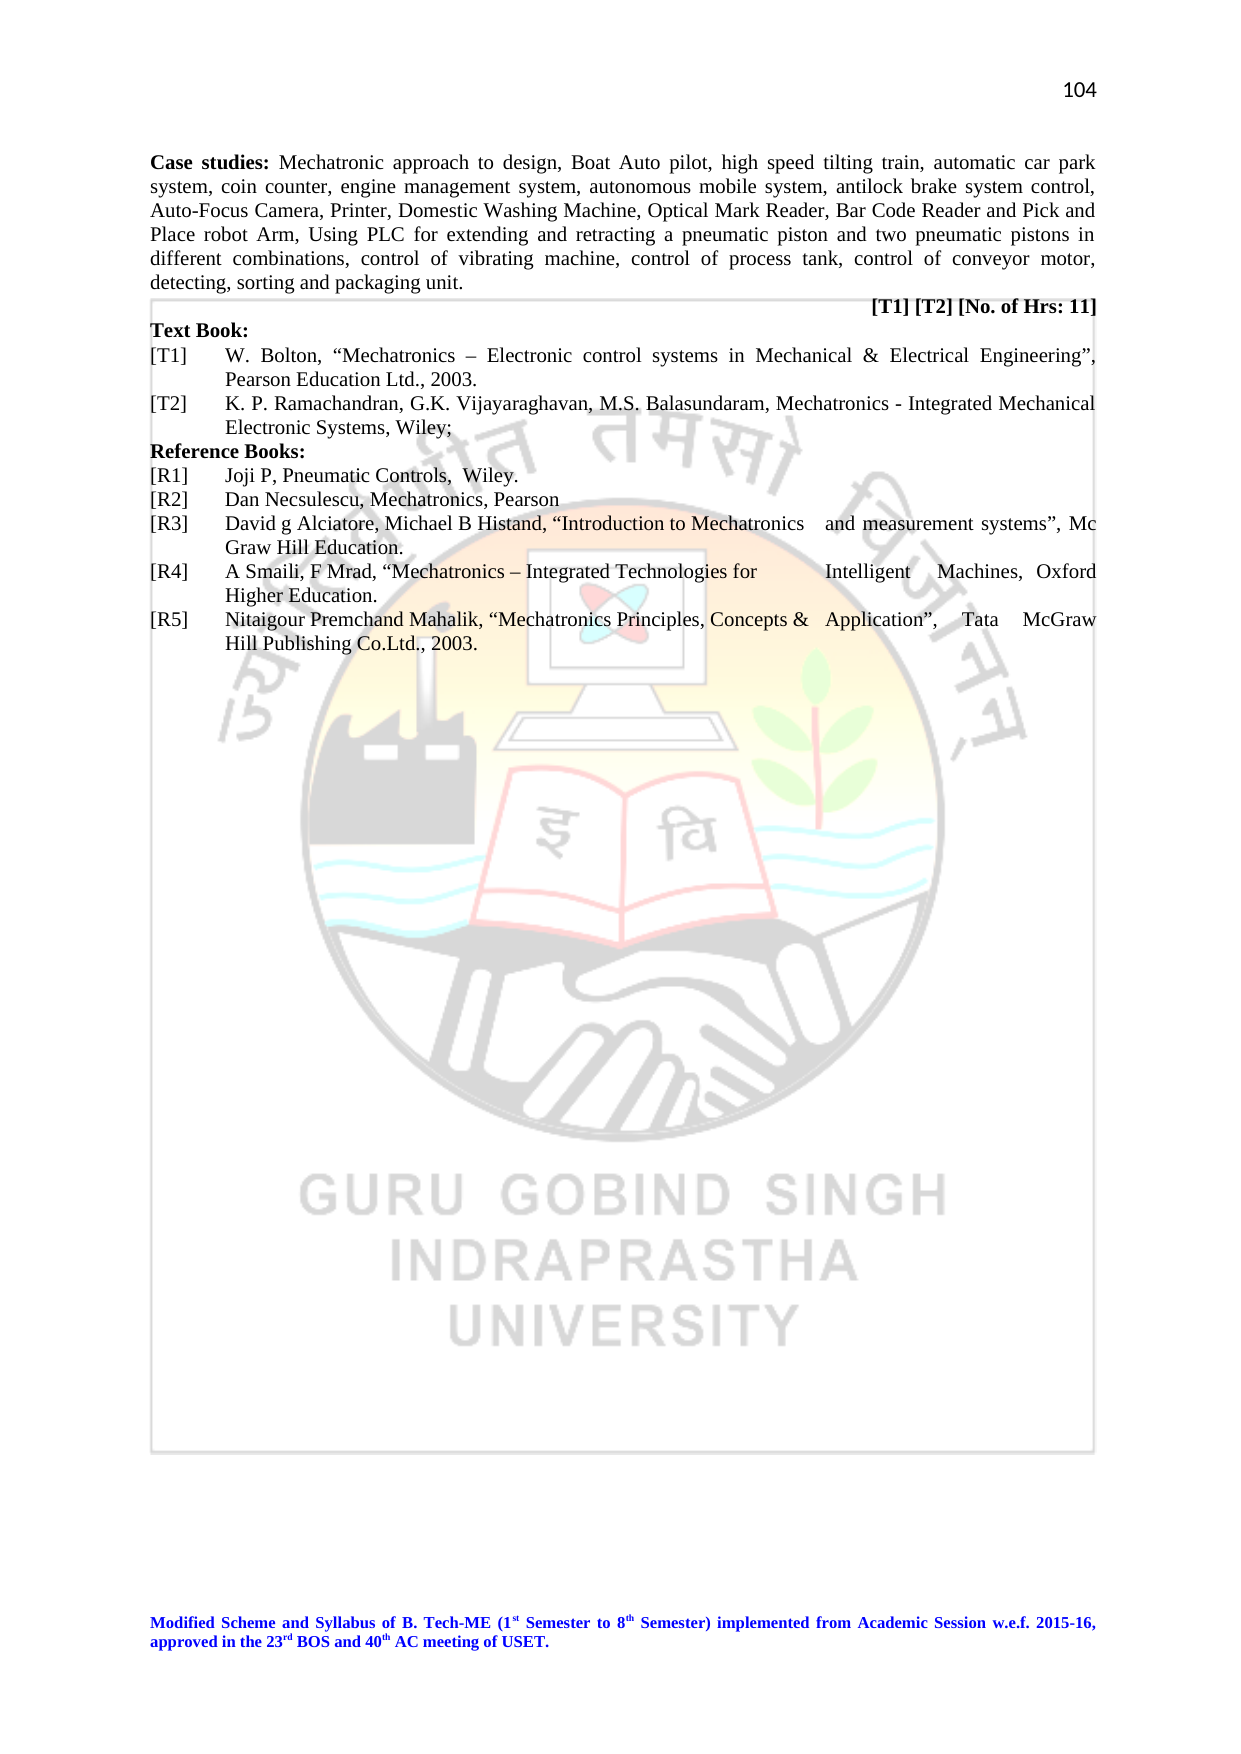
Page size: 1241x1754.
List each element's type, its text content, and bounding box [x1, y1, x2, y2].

text [R1] Joji P, Pneumatic Controls, Wiley. [150, 463, 1097, 487]
text Text Book: [150, 318, 1097, 342]
text [T1] [T2] [No. of Hrs: 11] [150, 294, 1097, 318]
text Case studies: Mechatronic approach to design, Boat Auto pilot, high speed tilting train, automatic car park system, coin counter, engine management system, autonomous mobile system, antilock brake system control, Auto-Focus Camera, Printer, Domestic Washing Machine, Optical Mark Reader, Bar Code Reader and Pick and Place robot Arm, Using for extending and retracting a pneumatic piston and two pneumatic pistons in different combinations, control of vibrating machine, control of process tank, control of conveyor motor, detecting, sorting and packaging unit. [150, 150, 1097, 294]
text [R4] A Smaili, F Mrad, “Mechatronics – Integrated Technologies for Intelligent Machines, Oxford Higher Education. [150, 559, 1097, 607]
text [R2] Dan Necsulescu, Mechatronics, Pearson [150, 487, 1097, 511]
text [T1] W. Bolton, “Mechatronics – Electronic control systems in Mechanical & Electrical Engineering”, Pearson Education Ltd., 2003. [150, 342, 1097, 391]
text [R3] David g Alciatore, Michael B Histand, “Introduction to Mechatronics and measurement systems”, Mc Graw Hill Education. [150, 511, 1097, 559]
text Reference Books: [150, 439, 1097, 463]
text [R5] Nitaigour Premchand Mahalik, “Mechatronics Principles, Concepts & Application”, Tata McGraw Hill Publishing Co.Ltd., 2003. [150, 607, 1097, 655]
text [T2] K. P. Ramachandran, G.K. Vijayaraghavan, M.S. Balasundaram, Mechatronics - Integrated Mechanical Electronic Systems, Wiley; [150, 391, 1097, 439]
